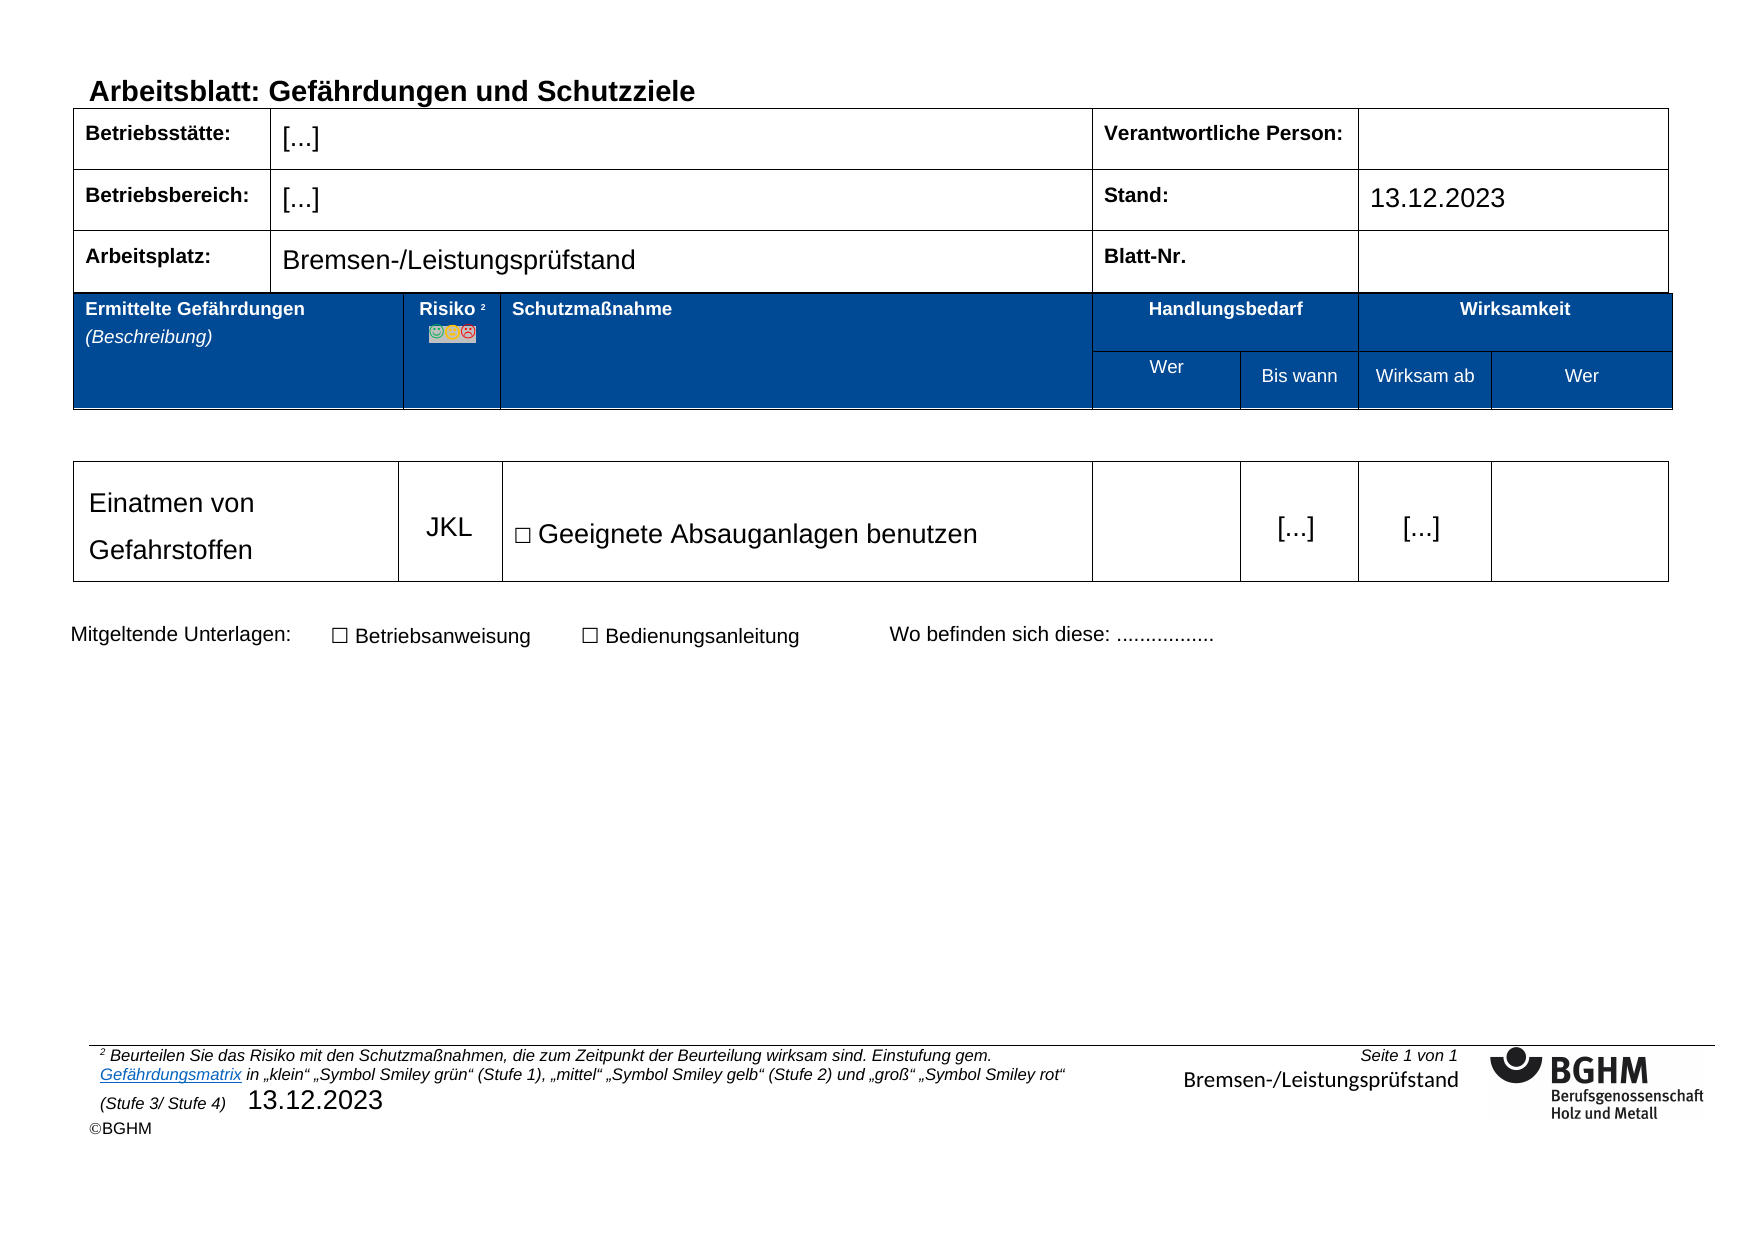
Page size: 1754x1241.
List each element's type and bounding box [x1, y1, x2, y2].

picture [1490, 1047, 1704, 1119]
